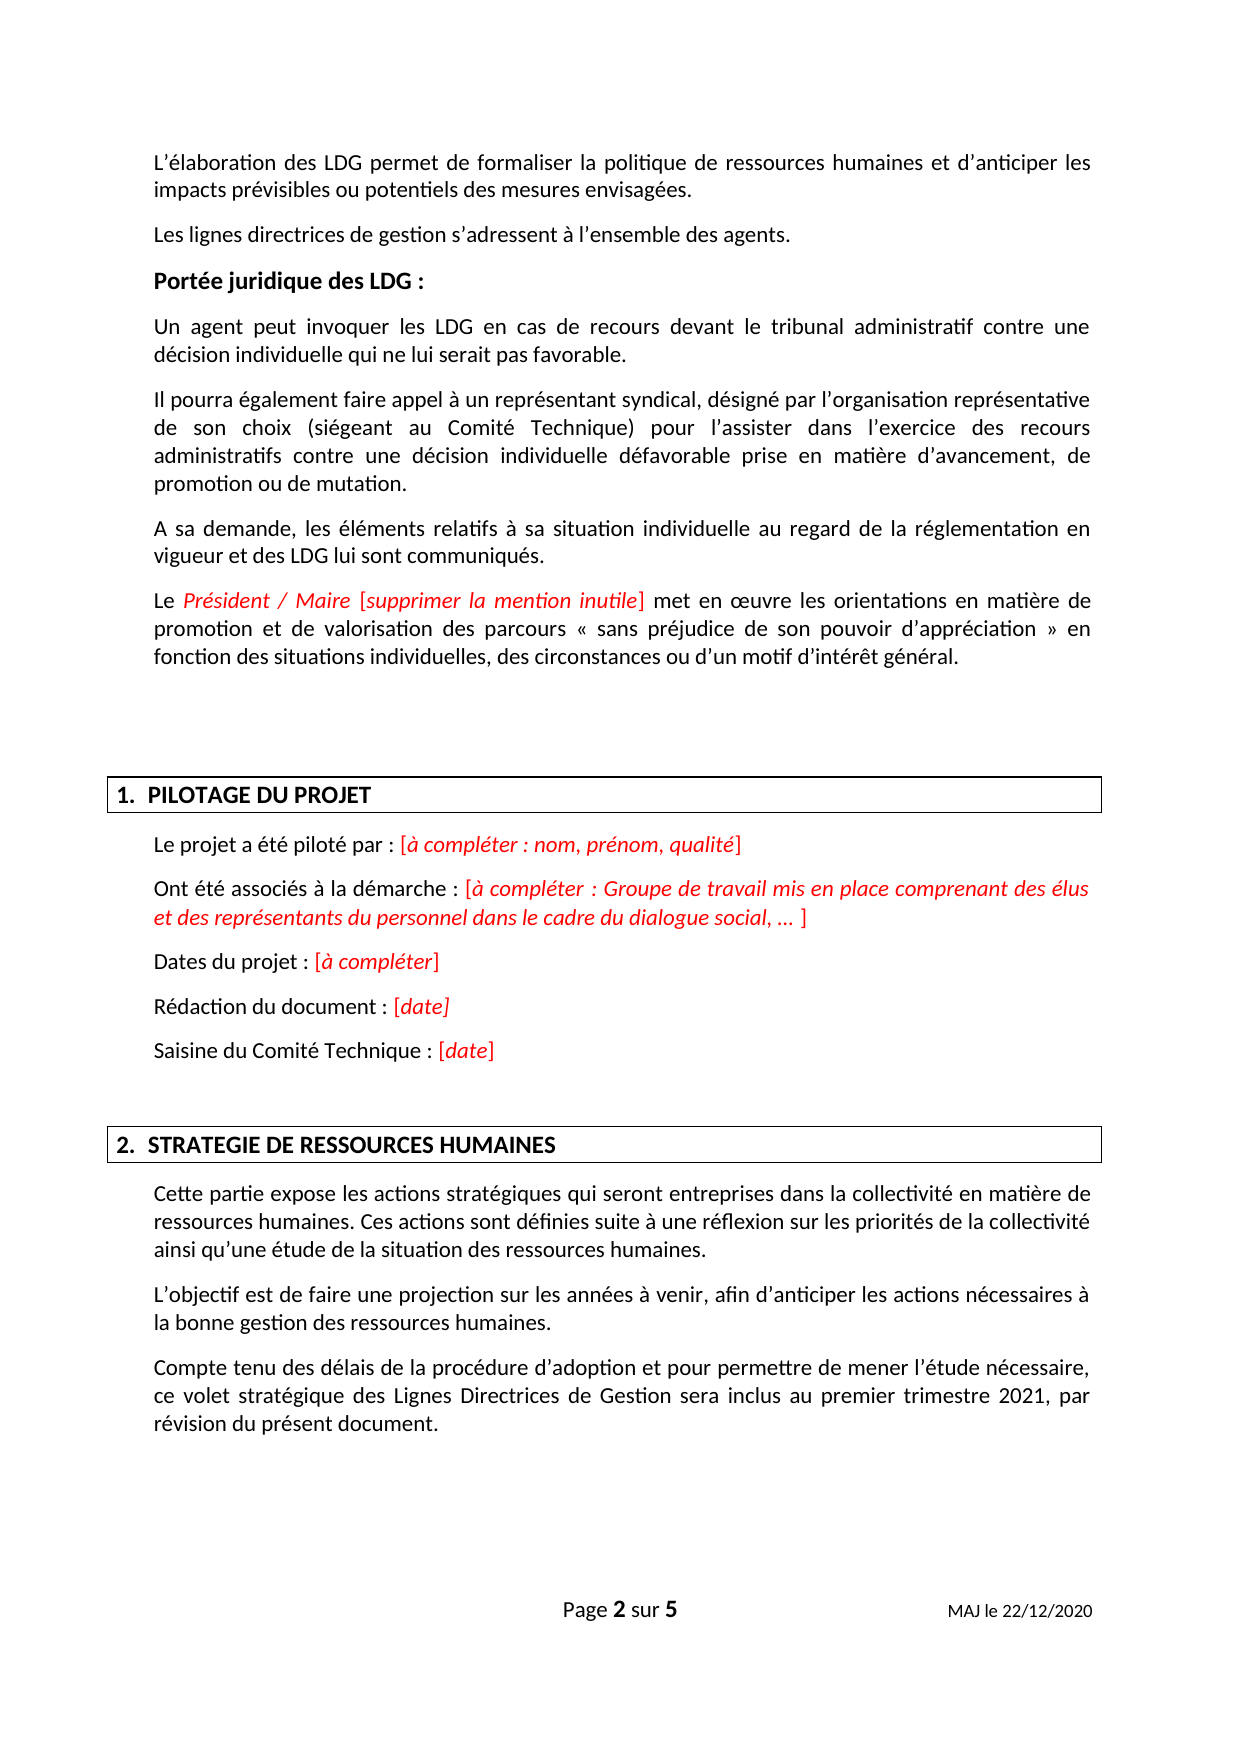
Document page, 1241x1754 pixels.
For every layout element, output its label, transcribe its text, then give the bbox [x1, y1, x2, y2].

text Il pourra également faire appel à un représentant syndical, désigné par l’organisation représentative de son choix (siégeant au Comité Technique) pour l’assister dans l’exercice des recours administratifs contre une décision individuelle défavorable prise en matière d’avancement, de promotion ou de mutation. [153, 385, 1093, 497]
list PILOTAGE DU PROJET [108, 778, 1101, 812]
text Un agent peut invoquer les LDG en cas de recours devant le tribunal administratif contre une décision individuelle qui ne lui serait pas favorable. [153, 312, 1093, 368]
text Le projet a été piloté par : [à compléter : nom, prénom, qualité] [153, 830, 1093, 858]
text Dates du projet : [à compléter] [153, 947, 1093, 975]
text Ont été associés à la démarche : [à compléter : Groupe de travail mis en place comprenant des élus et des représentants du personnel dans le cadre du dialogue social, … ] [153, 874, 1093, 931]
text L’élaboration des LDG permet de formaliser la politique de ressources humaines et d’anticiper les impacts prévisibles ou potentiels des mesures envisagées. [153, 148, 1093, 204]
text Saisine du Comité Technique : [date] [153, 1037, 1093, 1065]
list STRATEGIE DE RESSOURCES HUMAINES [108, 1127, 1101, 1162]
text Le Président / Maire [supprimer la mention inutile] met en œuvre les orientations en matière de promotion et de valorisation des parcours « sans préjudice de son pouvoir d’appréciation » en fonction des situations individuelles, des circonstances ou d’un motif d’intérêt général. [153, 586, 1093, 670]
text A sa demande, les éléments relatifs à sa situation individuelle au regard de la réglementation en vigueur et des LDG lui sont communiqués. [153, 514, 1093, 570]
text Compte tenu des délais de la procédure d’adoption et pour permettre de mener l’étude nécessaire, ce volet stratégique des Lignes Directrices de Gestion sera inclus au premier trimestre 2021, par révision du présent document. [153, 1353, 1093, 1437]
text Cette partie expose les actions stratégiques qui seront entreprises dans la collectivité en matière de ressources humaines. Ces actions sont définies suite à une réflexion sur les priorités de la collectivité ainsi qu’une étude de la situation des ressources humaines. [153, 1179, 1093, 1263]
text Portée juridique des LDG : [153, 265, 1093, 296]
text Rédaction du document : [date] [153, 992, 1093, 1020]
text L’objectif est de faire une projection sur les années à venir, afin d’anticiper les actions nécessaires à la bonne gestion des ressources humaines. [153, 1280, 1093, 1336]
text Les lignes directrices de gestion s’adressent à l’ensemble des agents. [153, 220, 1093, 248]
